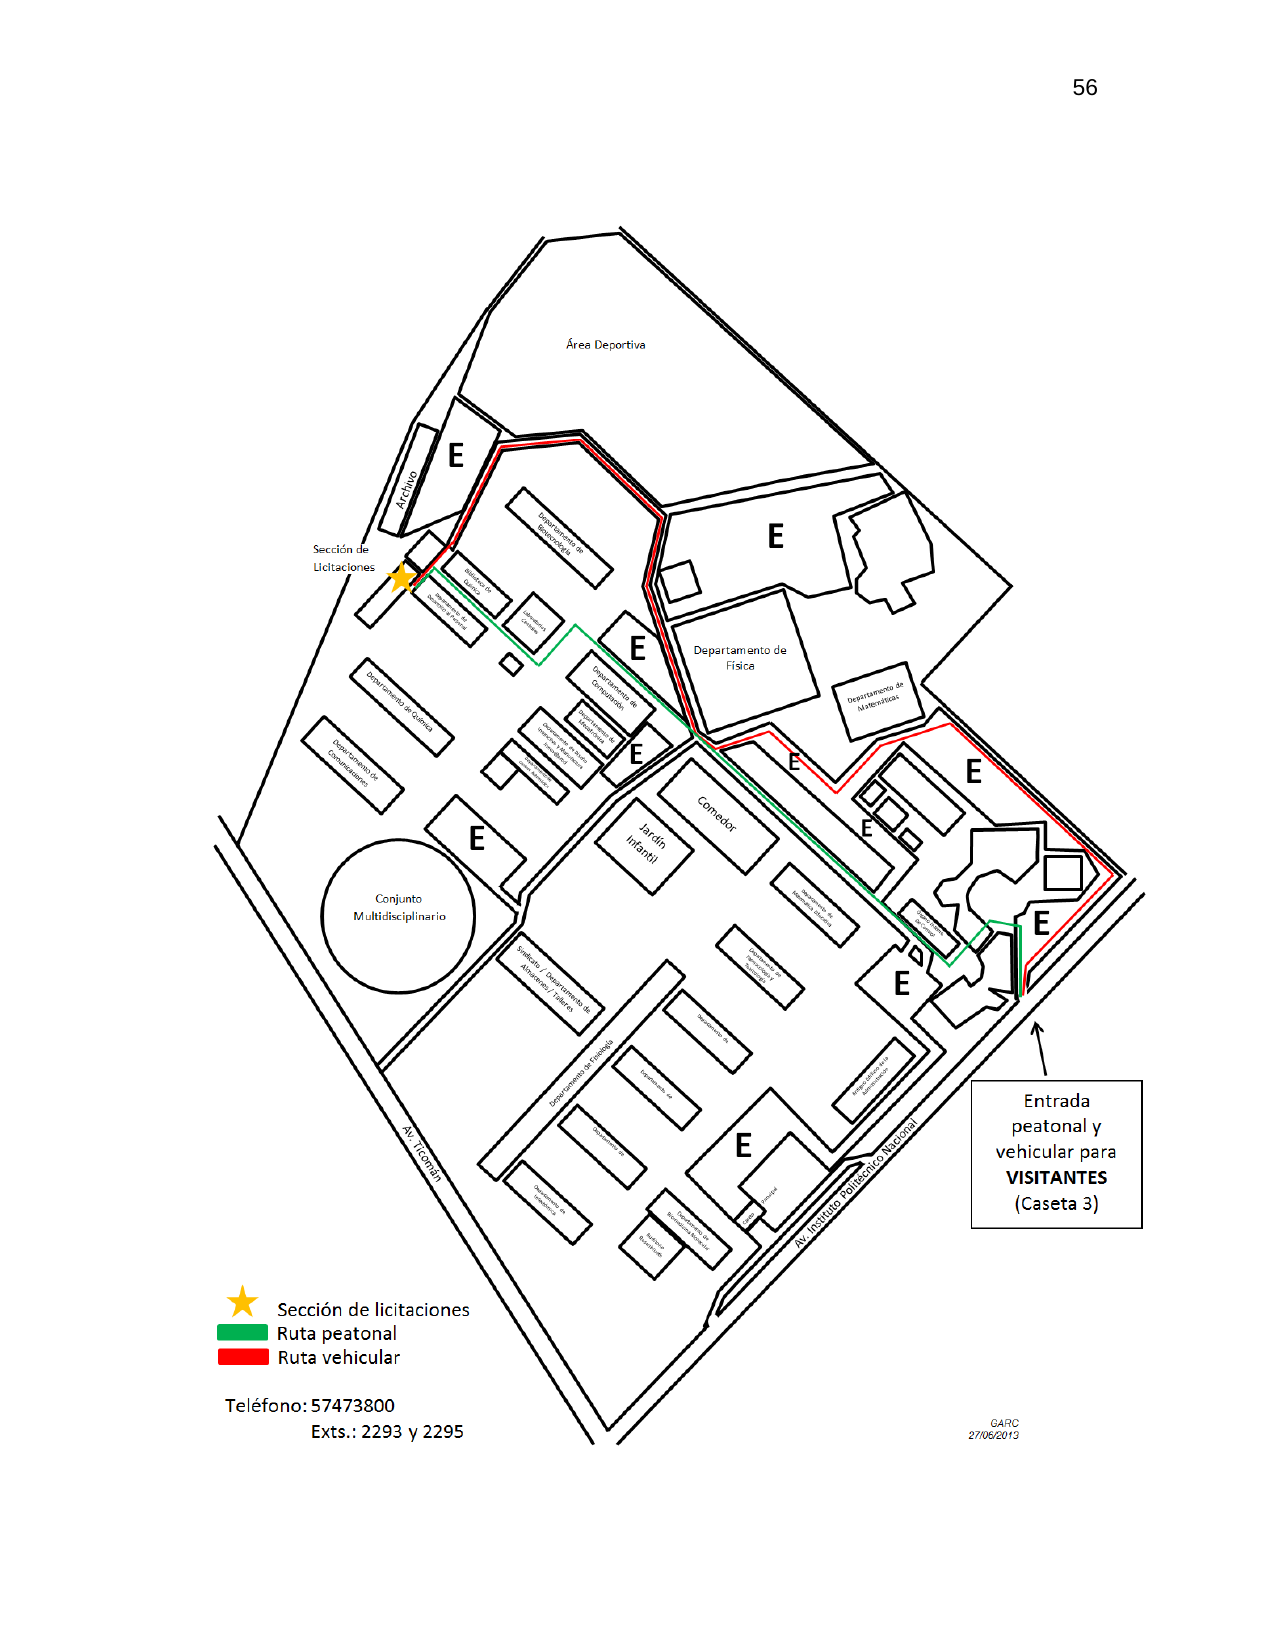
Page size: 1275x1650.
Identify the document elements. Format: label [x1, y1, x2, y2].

picture [177, 224, 1160, 1465]
